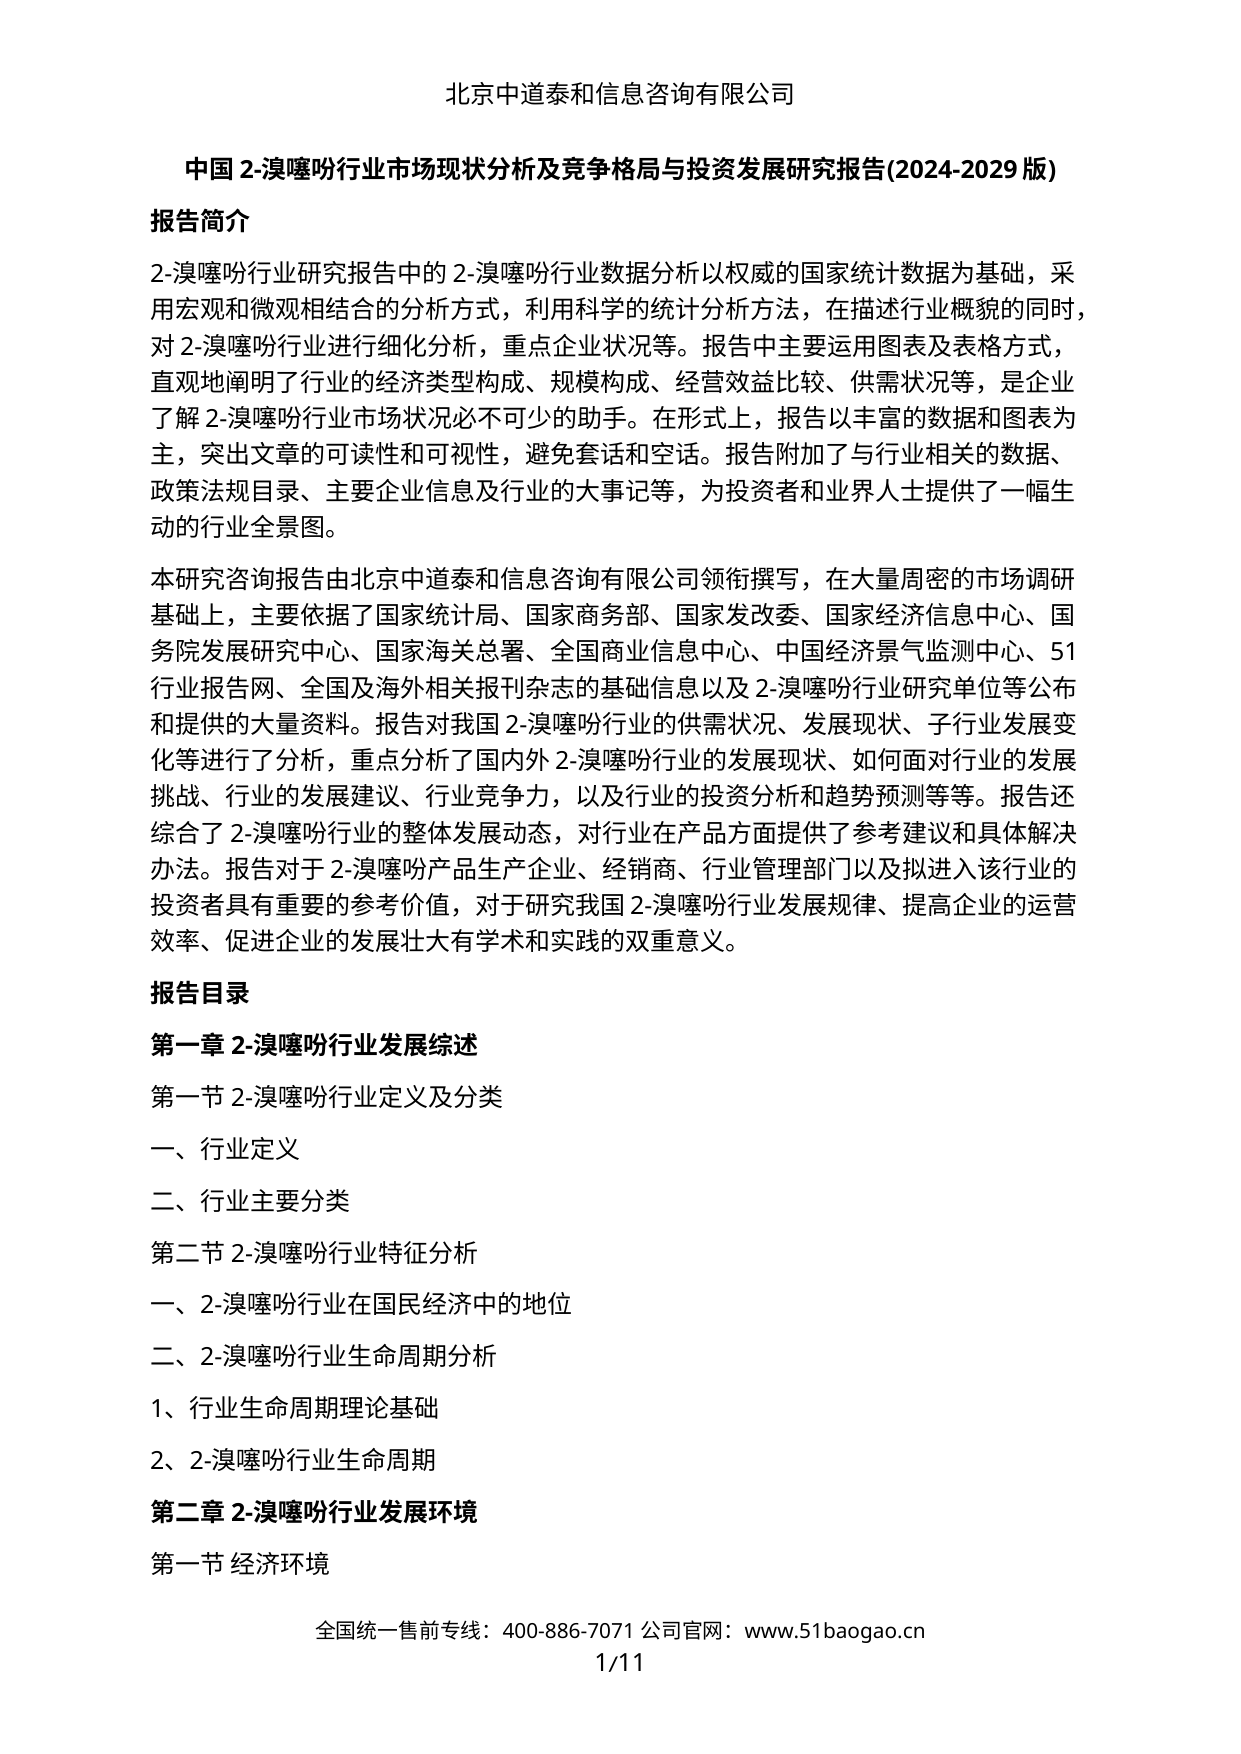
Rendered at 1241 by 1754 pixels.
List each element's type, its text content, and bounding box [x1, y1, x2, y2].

text 报告简介 [150, 202, 1090, 238]
text 第一节 经济环境 [150, 1544, 1090, 1581]
text 2-溴噻吩行业研究报告中的2-溴噻吩行业数据分析以权威的国家统计数据为基础，采用宏观和微观相结合的分析方式，利用科学的统计分析方法，在描述行业概貌的同时，对2-溴噻吩行业进行细化分析，重点企业状况等。报告中主要运用图表及表格方式，直观地阐明了行业的经济类型构成、规模构成、经营效益比较、供需状况等，是企业了解2-溴噻吩行业市场状况必不可少的助手。在形式上，报告以丰富的数据和图表为主，突出文章的可读性和可视性，避免套话和空话。报告附加了与行业相关的数据、政策法规目录、主要企业信息及行业的大事记等，为投资者和业界人士提供了一幅生动的行业全景图。 [150, 254, 1090, 544]
text 一、行业定义 [150, 1129, 1090, 1166]
text 本研究咨询报告由北京中道泰和信息咨询有限公司领衔撰写，在大量周密的市场调研基础上，主要依据了国家统计局、国家商务部、国家发改委、国家经济信息中心、国务院发展研究中心、国家海关总署、全国商业信息中心、中国经济景气监测中心、51行业报告网、全国及海外相关报刊杂志的基础信息以及2-溴噻吩行业研究单位等公布和提供的大量资料。报告对我国2-溴噻吩行业的供需状况、发展现状、子行业发展变化等进行了分析，重点分析了国内外2-溴噻吩行业的发展现状、如何面对行业的发展挑战、行业的发展建议、行业竞争力，以及行业的投资分析和趋势预测等等。报告还综合了2-溴噻吩行业的整体发展动态，对行业在产品方面提供了参考建议和具体解决办法。报告对于2-溴噻吩产品生产企业、经销商、行业管理部门以及拟进入该行业的投资者具有重要的参考价值，对于研究我国2-溴噻吩行业发展规律、提高企业的运营效率、促进企业的发展壮大有学术和实践的双重意义。 [150, 559, 1090, 958]
text 第一节 2-溴噻吩行业定义及分类 [150, 1077, 1090, 1114]
text 2、2-溴噻吩行业生命周期 [150, 1441, 1090, 1477]
text 第一章 2-溴噻吩行业发展综述 [150, 1026, 1090, 1062]
text 第二章 2-溴噻吩行业发展环境 [150, 1492, 1090, 1529]
text 二、行业主要分类 [150, 1181, 1090, 1217]
text 一、2-溴噻吩行业在国民经济中的地位 [150, 1285, 1090, 1321]
text 第二节 2-溴噻吩行业特征分析 [150, 1233, 1090, 1269]
text 二、2-溴噻吩行业生命周期分析 [150, 1337, 1090, 1373]
text 1、行业生命周期理论基础 [150, 1389, 1090, 1425]
text 报告目录 [150, 974, 1090, 1010]
text 中国2-溴噻吩行业市场现状分析及竞争格局与投资发展研究报告(2024-2029版) [150, 150, 1090, 186]
